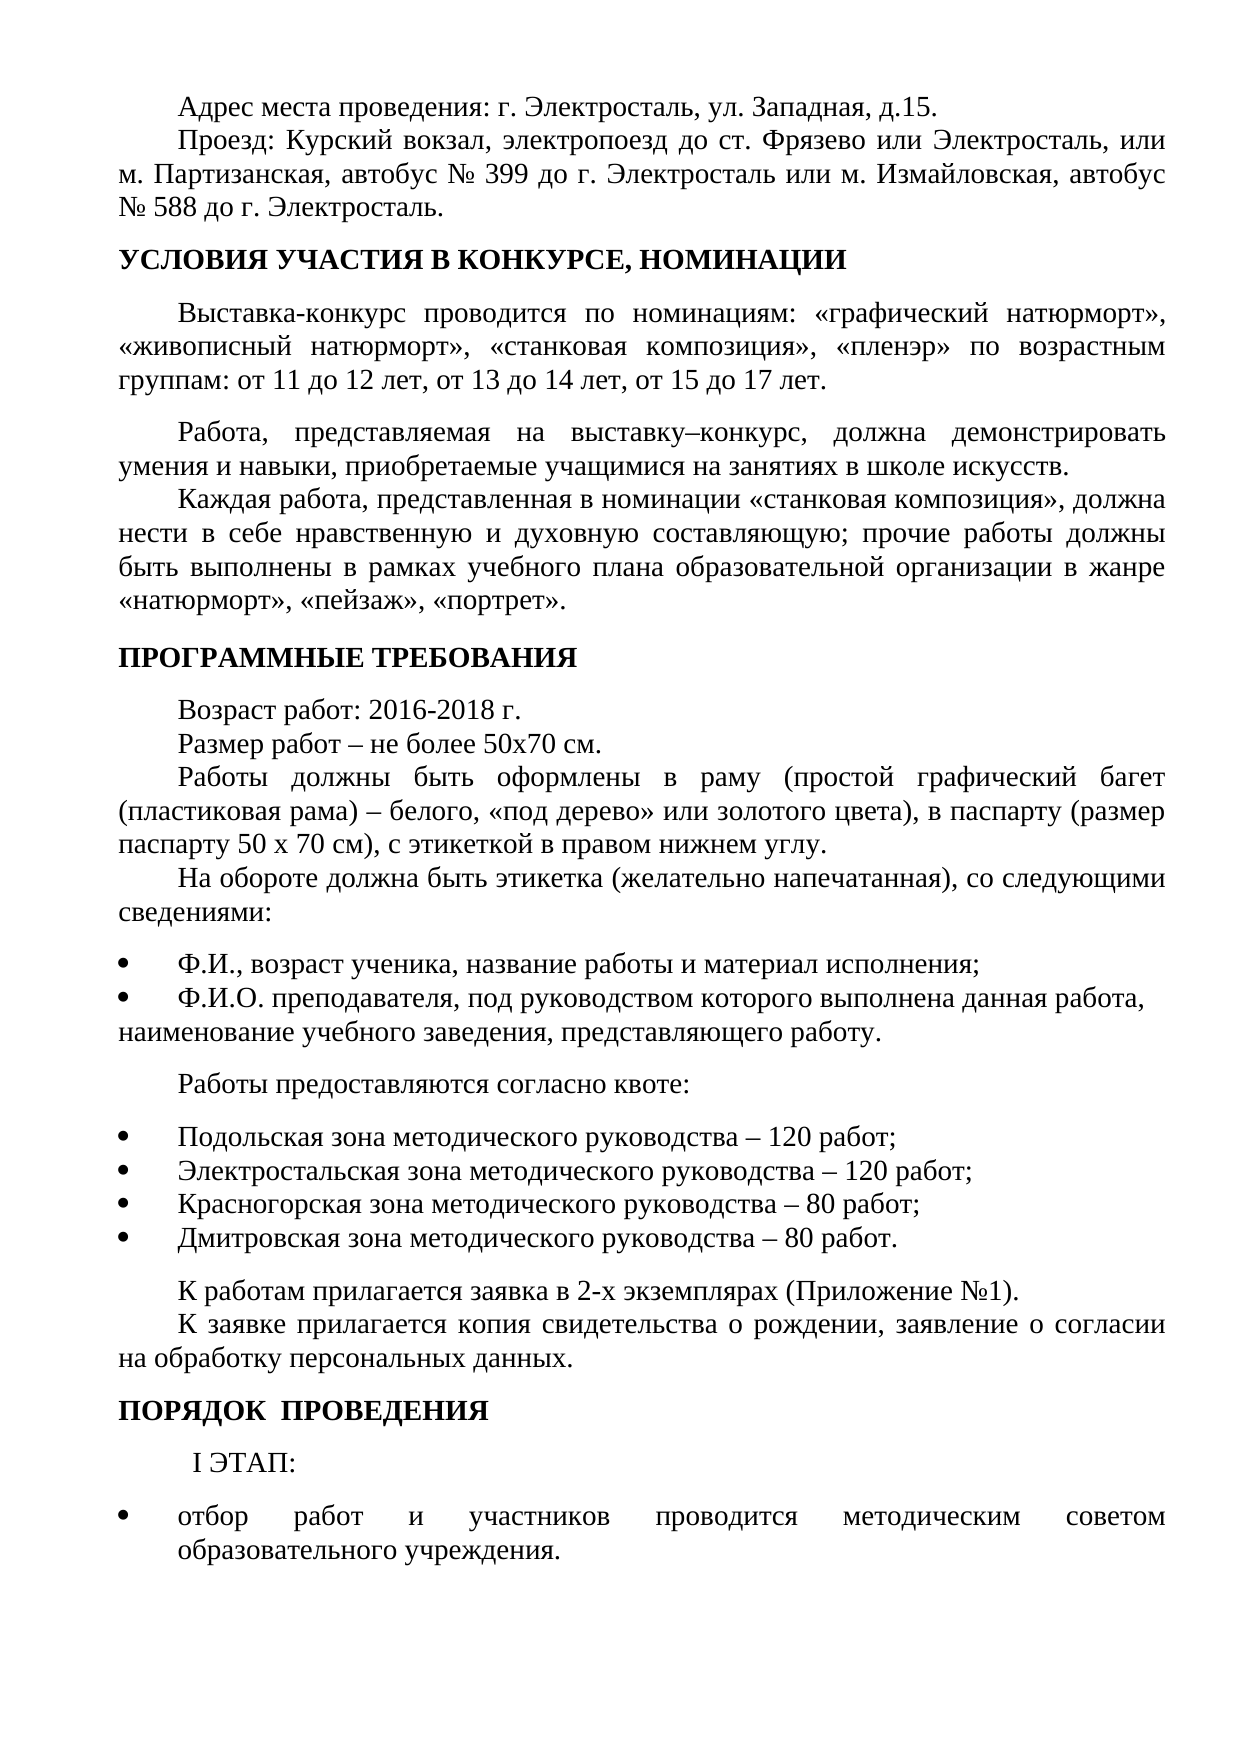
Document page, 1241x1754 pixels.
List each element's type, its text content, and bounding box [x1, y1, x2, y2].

list отбор работ и участников проводится методическим советом образовательного учреждения. [118, 1498, 1167, 1565]
text Работы должны быть оформлены в раму (простой графический багет (пластиковая рама) – белого, «под дерево» или золотого цвета), в паспарту (размер паспарту 50 х 70 см), с этикеткой в правом нижнем углу. [118, 759, 1167, 860]
text Работа, представляемая на выставку–конкурс, должна демонстрировать умения и навыки, приобретаемые учащимися на занятиях в школе искусств. [118, 414, 1167, 482]
list Ф.И., возраст ученика, название работы и материал исполнения; [118, 946, 1167, 980]
text Адрес места проведения: г. Электросталь, ул. Западная, д.15. [118, 89, 1167, 122]
list Подольская зона методического руководства – 120 работ; [118, 1119, 1167, 1153]
text Проезд: Курский вокзал, электропоезд до ст. Фрязево или Электросталь, или м. Партизанская, автобус № 399 до г. Электросталь или м. Измайловская, автобус № 588 до г. Электросталь. [118, 122, 1167, 223]
list Ф.И.О. преподавателя, под руководством которого выполнена данная работа, [118, 980, 1167, 1014]
text На обороте должна быть этикетка (желательно напечатанная), со следующими сведениями: [118, 860, 1167, 927]
list Электростальская зона методического руководства – 120 работ; [118, 1153, 1167, 1186]
text Возраст работ: 2016-2018 г. [118, 692, 1167, 726]
text К заявке прилагается копия свидетельства о рождении, заявление о согласии на обработку персональных данных. [118, 1306, 1167, 1373]
text Выставка-конкурс проводится по номинациям: «графический натюрморт», «живописный натюрморт», «станковая композиция», «пленэр» по возрастным группам: от 11 до 12 лет, от 13 до 14 лет, от 15 до 17 лет. [118, 295, 1167, 395]
text К работам прилагается заявка в 2-х экземплярах (Приложение №1). [118, 1273, 1167, 1306]
text ПОРЯДОК ПРОВЕДЕНИЯ [118, 1393, 1167, 1426]
list Дмитровская зона методического руководства – 80 работ. [118, 1220, 1167, 1254]
text Работы предоставляются согласно квоте: [118, 1066, 1167, 1100]
text I ЭТАП: [118, 1445, 1167, 1479]
text Размер работ – не более 50х70 см. [118, 726, 1167, 759]
text УСЛОВИЯ УЧАСТИЯ В КОНКУРСЕ, НОМИНАЦИИ [118, 242, 1167, 276]
text Каждая работа, представленная в номинации «станковая композиция», должна нести в себе нравственную и духовную составляющую; прочие работы должны быть выполнены в рамках учебного плана образовательной организации в жанре «натюрморт», «пейзаж», «портрет». [118, 482, 1167, 616]
text ПРОГРАММНЫЕ ТРЕБОВАНИЯ [118, 640, 1167, 673]
text наименование учебного заведения, представляющего работу. [118, 1014, 1167, 1047]
list Красногорская зона методического руководства – 80 работ; [118, 1186, 1167, 1220]
